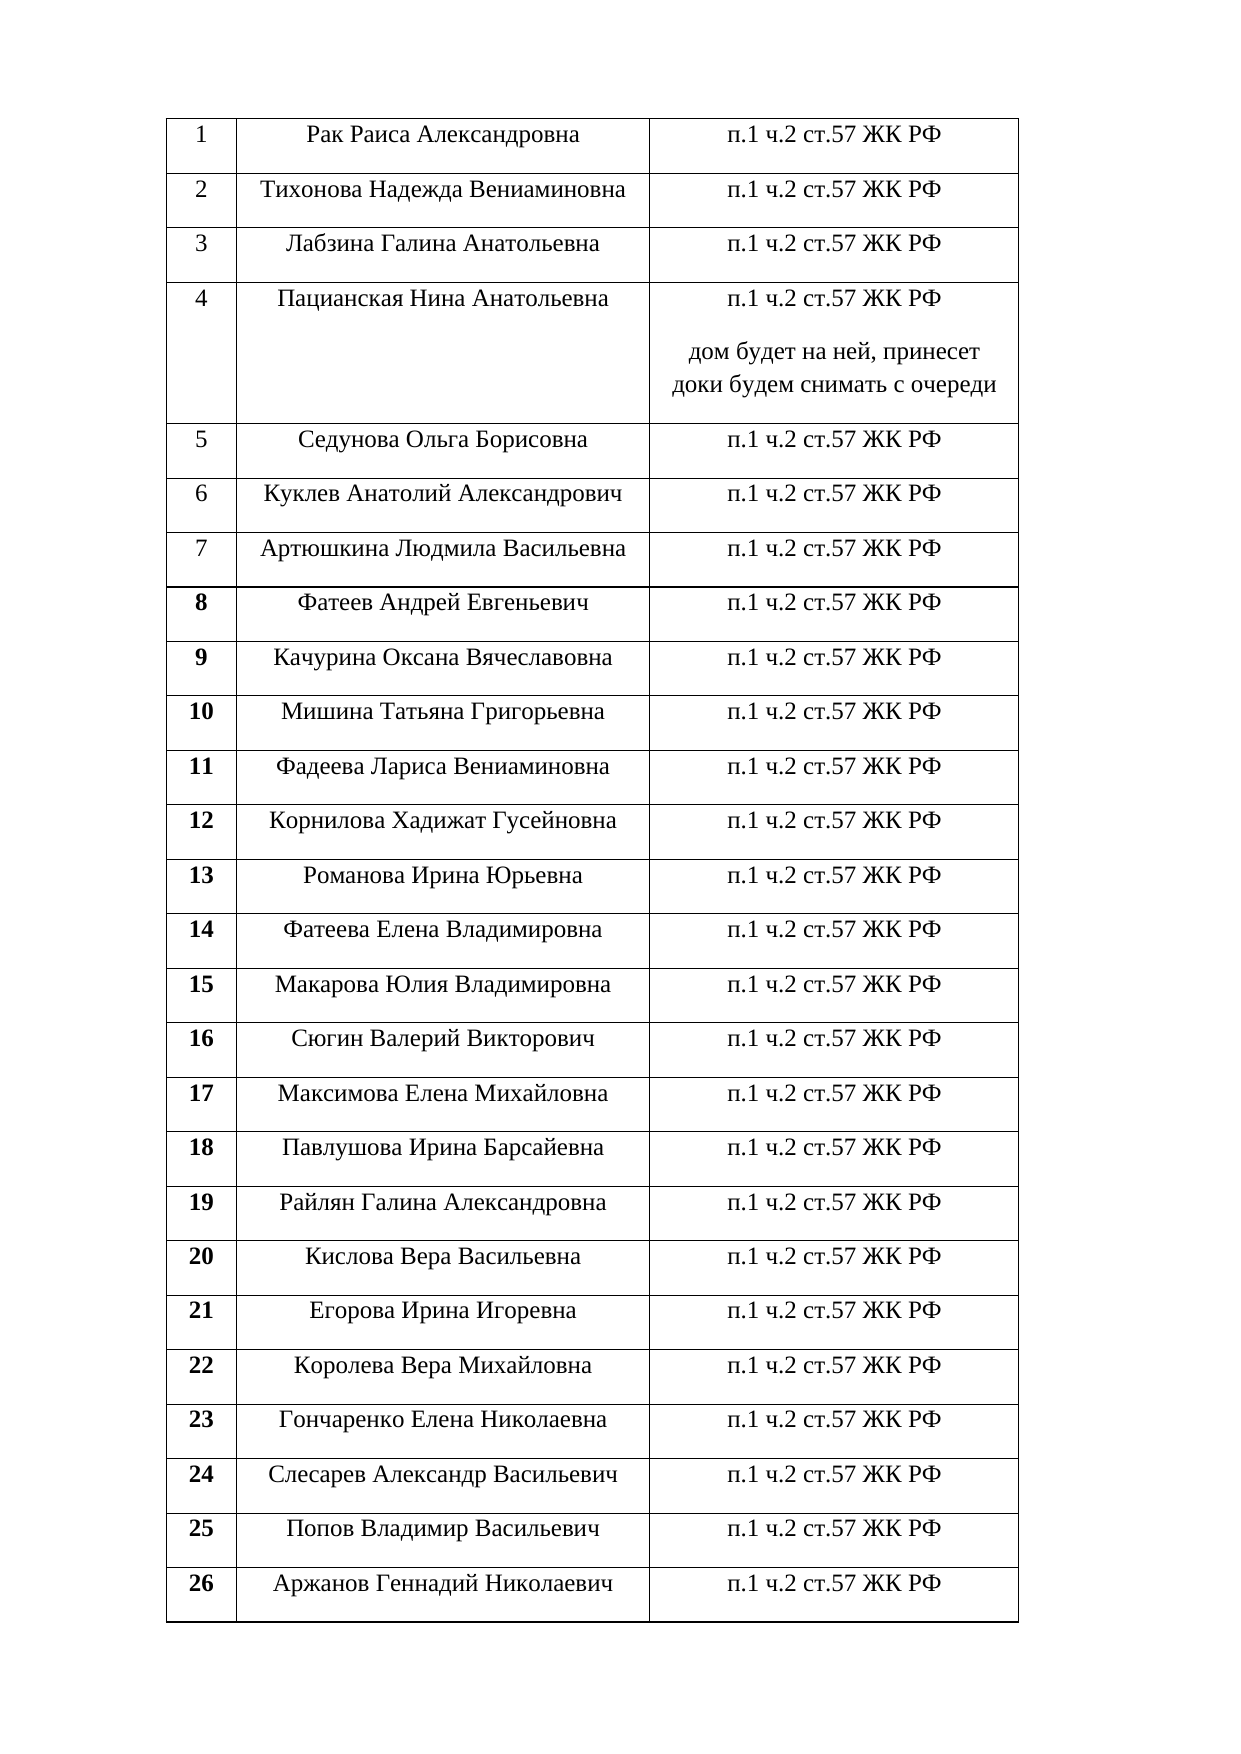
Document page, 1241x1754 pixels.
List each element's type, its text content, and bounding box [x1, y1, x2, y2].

table_cell 5 [167, 424, 236, 477]
table_cell п.1 ч.2 ст.57 ЖК РФ [650, 174, 1018, 227]
table_cell Седунова Ольга Борисовна [237, 424, 649, 477]
table_cell Слесарев Александр Васильевич [237, 1459, 649, 1512]
table_cell Кислова Вера Васильевна [237, 1241, 649, 1294]
table_cell Куклев Анатолий Александрович [237, 479, 649, 532]
table_cell Качурина Оксана Вячеславовна [237, 642, 649, 695]
table_cell 7 [167, 533, 236, 586]
table_cell 13 [167, 860, 236, 913]
table_cell Райлян Галина Александровна [237, 1187, 649, 1240]
table_cell 12 [167, 805, 236, 859]
table_cell 11 [167, 751, 236, 804]
table_cell п.1 ч.2 ст.57 ЖК РФ [650, 860, 1018, 913]
table_cell п.1 ч.2 ст.57 ЖК РФ [650, 533, 1018, 586]
table_cell п.1 ч.2 ст.57 ЖК РФ [650, 1023, 1018, 1077]
table_cell 23 [167, 1405, 236, 1458]
table_cell 8 [167, 588, 236, 641]
table_cell 4 [167, 283, 236, 423]
table_cell Артюшкина Людмила Васильевна [237, 533, 649, 586]
table_cell п.1 ч.2 ст.57 ЖК РФ [650, 1296, 1018, 1349]
table_cell п.1 ч.2 ст.57 ЖК РФ [650, 805, 1018, 859]
table_cell 16 [167, 1023, 236, 1077]
table_cell п.1 ч.2 ст.57 ЖК РФ [650, 696, 1018, 750]
table_cell п.1 ч.2 ст.57 ЖК РФ [650, 588, 1018, 641]
table_cell Корнилова Хадижат Гусейновна [237, 805, 649, 859]
table_cell Павлушова Ирина Барсайевна [237, 1132, 649, 1186]
table_cell п.1 ч.2 ст.57 ЖК РФ [650, 1078, 1018, 1131]
table_cell 24 [167, 1459, 236, 1512]
table_cell п.1 ч.2 ст.57 ЖК РФ [650, 1459, 1018, 1512]
table_cell Лабзина Галина Анатольевна [237, 228, 649, 282]
table_cell Романова Ирина Юрьевна [237, 860, 649, 913]
table_cell 20 [167, 1241, 236, 1294]
table_cell п.1 ч.2 ст.57 ЖК РФ [650, 1568, 1018, 1621]
table_cell Тихонова Надежда Вениаминовна [237, 174, 649, 227]
table_cell Егорова Ирина Игоревна [237, 1296, 649, 1349]
table_cell 2 [167, 174, 236, 227]
table_cell п.1 ч.2 ст.57 ЖК РФ [650, 1187, 1018, 1240]
table_cell Сюгин Валерий Викторович [237, 1023, 649, 1077]
table_cell 17 [167, 1078, 236, 1131]
table_cell Фатеев Андрей Евгеньевич [237, 588, 649, 641]
table_cell п.1 ч.2 ст.57 ЖК РФ [650, 479, 1018, 532]
table_cell 10 [167, 696, 236, 750]
table_cell п.1 ч.2 ст.57 ЖК РФ дом будет на ней, принесет доки будем снимать с очереди [650, 283, 1018, 423]
table_cell п.1 ч.2 ст.57 ЖК РФ [650, 1350, 1018, 1403]
table_cell п.1 ч.2 ст.57 ЖК РФ [650, 969, 1018, 1022]
table_cell 15 [167, 969, 236, 1022]
table_cell 1 [167, 119, 236, 173]
table_cell 14 [167, 914, 236, 968]
table_cell п.1 ч.2 ст.57 ЖК РФ [650, 1241, 1018, 1294]
table_cell п.1 ч.2 ст.57 ЖК РФ [650, 751, 1018, 804]
table_cell Аржанов Геннадий Николаевич [237, 1568, 649, 1621]
table_cell Фатеева Елена Владимировна [237, 914, 649, 968]
table_cell п.1 ч.2 ст.57 ЖК РФ [650, 1132, 1018, 1186]
table_cell Максимова Елена Михайловна [237, 1078, 649, 1131]
table_cell Королева Вера Михайловна [237, 1350, 649, 1403]
table_cell 25 [167, 1514, 236, 1567]
table_cell 26 [167, 1568, 236, 1621]
table_cell 6 [167, 479, 236, 532]
table_cell п.1 ч.2 ст.57 ЖК РФ [650, 424, 1018, 477]
table_cell 9 [167, 642, 236, 695]
table_cell Рак Раиса Александровна [237, 119, 649, 173]
table_cell п.1 ч.2 ст.57 ЖК РФ [650, 119, 1018, 173]
table_cell Попов Владимир Васильевич [237, 1514, 649, 1567]
table_cell п.1 ч.2 ст.57 ЖК РФ [650, 1405, 1018, 1458]
table_cell Гончаренко Елена Николаевна [237, 1405, 649, 1458]
table_cell 18 [167, 1132, 236, 1186]
table_cell 22 [167, 1350, 236, 1403]
table_cell п.1 ч.2 ст.57 ЖК РФ [650, 914, 1018, 968]
table_cell Фадеева Лариса Вениаминовна [237, 751, 649, 804]
table_cell п.1 ч.2 ст.57 ЖК РФ [650, 1514, 1018, 1567]
table_cell п.1 ч.2 ст.57 ЖК РФ [650, 642, 1018, 695]
table_cell 21 [167, 1296, 236, 1349]
table_cell п.1 ч.2 ст.57 ЖК РФ [650, 228, 1018, 282]
table_cell 3 [167, 228, 236, 282]
table_cell Мишина Татьяна Григорьевна [237, 696, 649, 750]
table_cell Пацианская Нина Анатольевна [237, 283, 649, 423]
table_cell 19 [167, 1187, 236, 1240]
table_cell Макарова Юлия Владимировна [237, 969, 649, 1022]
